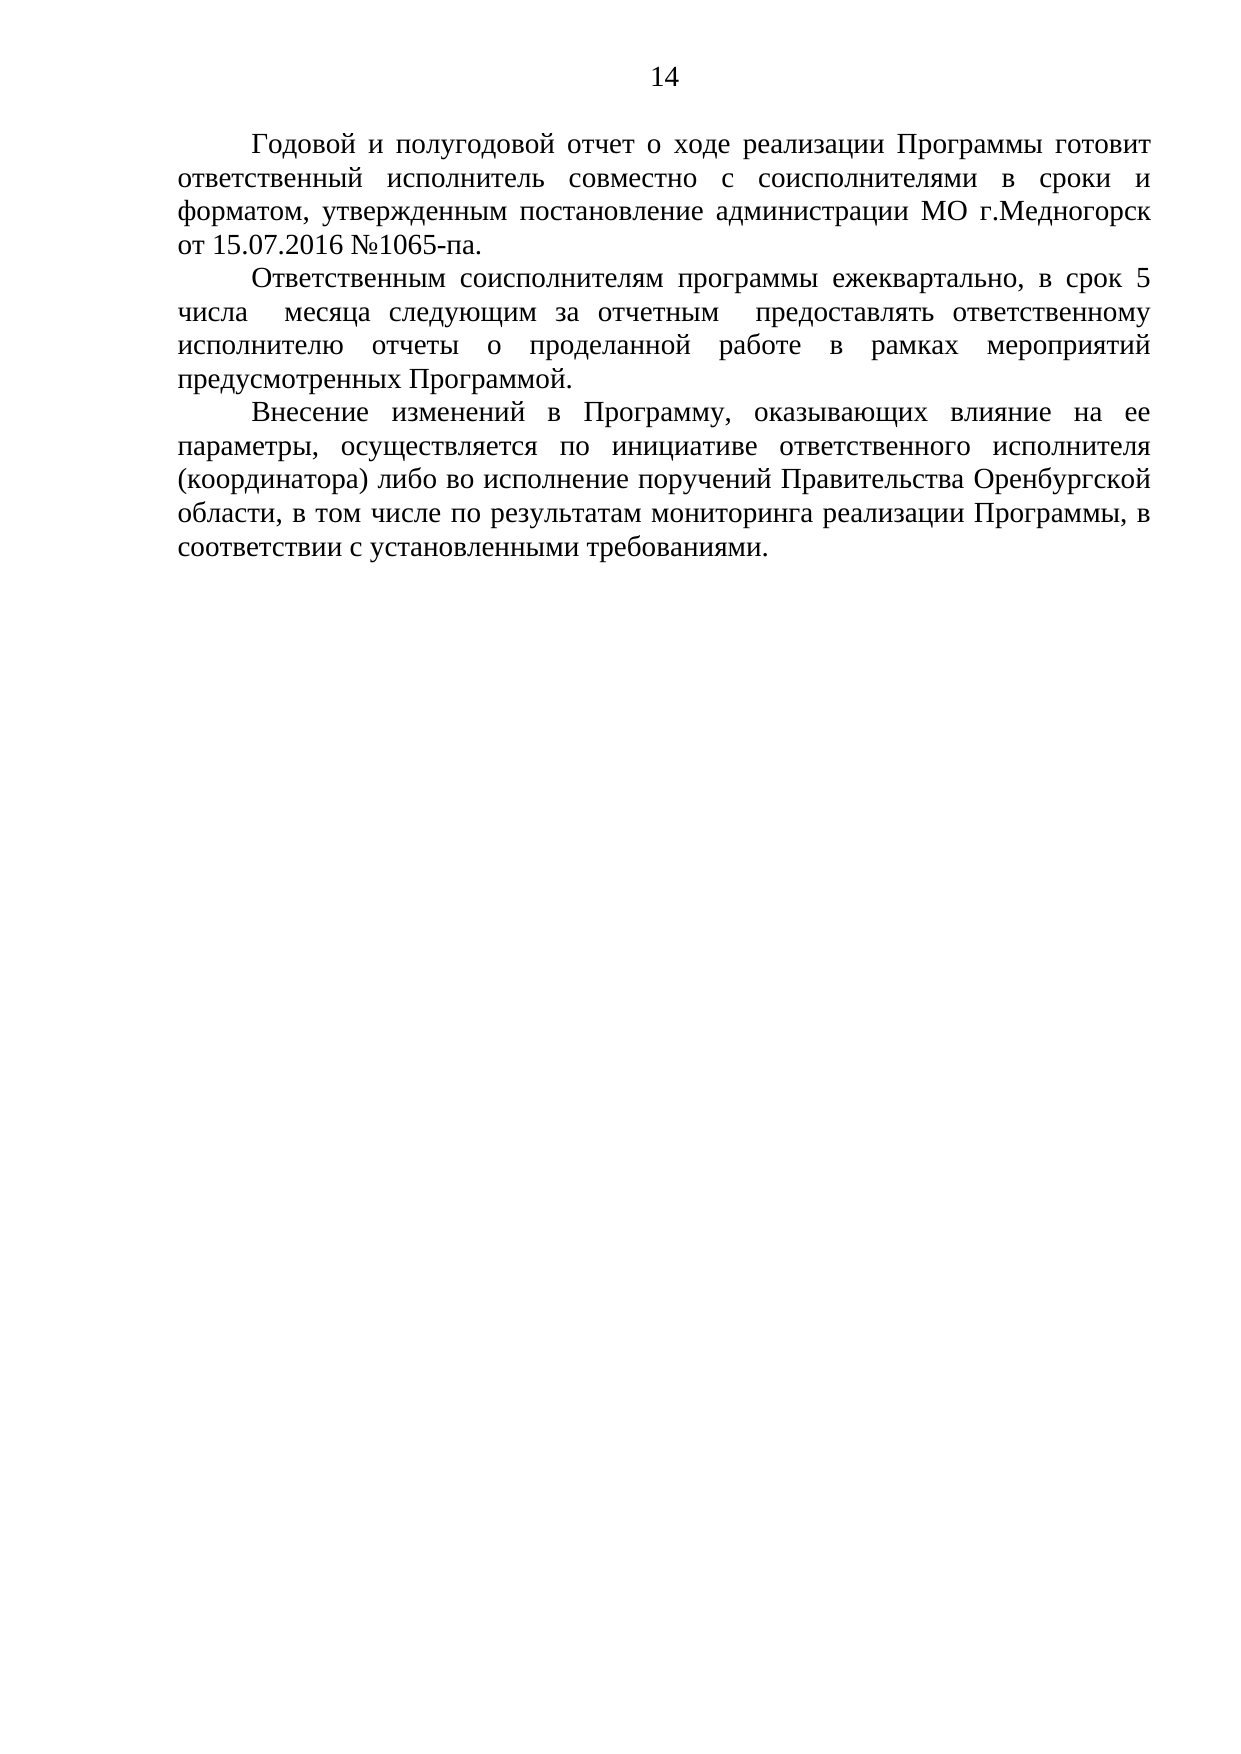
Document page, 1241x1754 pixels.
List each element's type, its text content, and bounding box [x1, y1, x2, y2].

text Годовой и полугодовой отчет о ходе реализации Программы готовит ответственный исполнитель совместно с соисполнителями в сроки и форматом, утвержденным постановление администрации МО г.Медногорск от 15.07.2016 №1065-па. [177, 126, 1152, 260]
text Ответственным соисполнителям программы ежеквартально, в срок 5 числа месяца следующим за отчетным предоставлять ответственному исполнителю отчеты о проделанной работе в рамках мероприятий предусмотренных Программой. [177, 260, 1152, 394]
text Внесение изменений в Программу, оказывающих влияние на ее параметры, осуществляется по инициативе ответственного исполнителя (координатора) либо во исполнение поручений Правительства Оренбургской области, в том числе по результатам мониторинга реализации Программы, в соответствии с установленными требованиями. [177, 394, 1152, 562]
